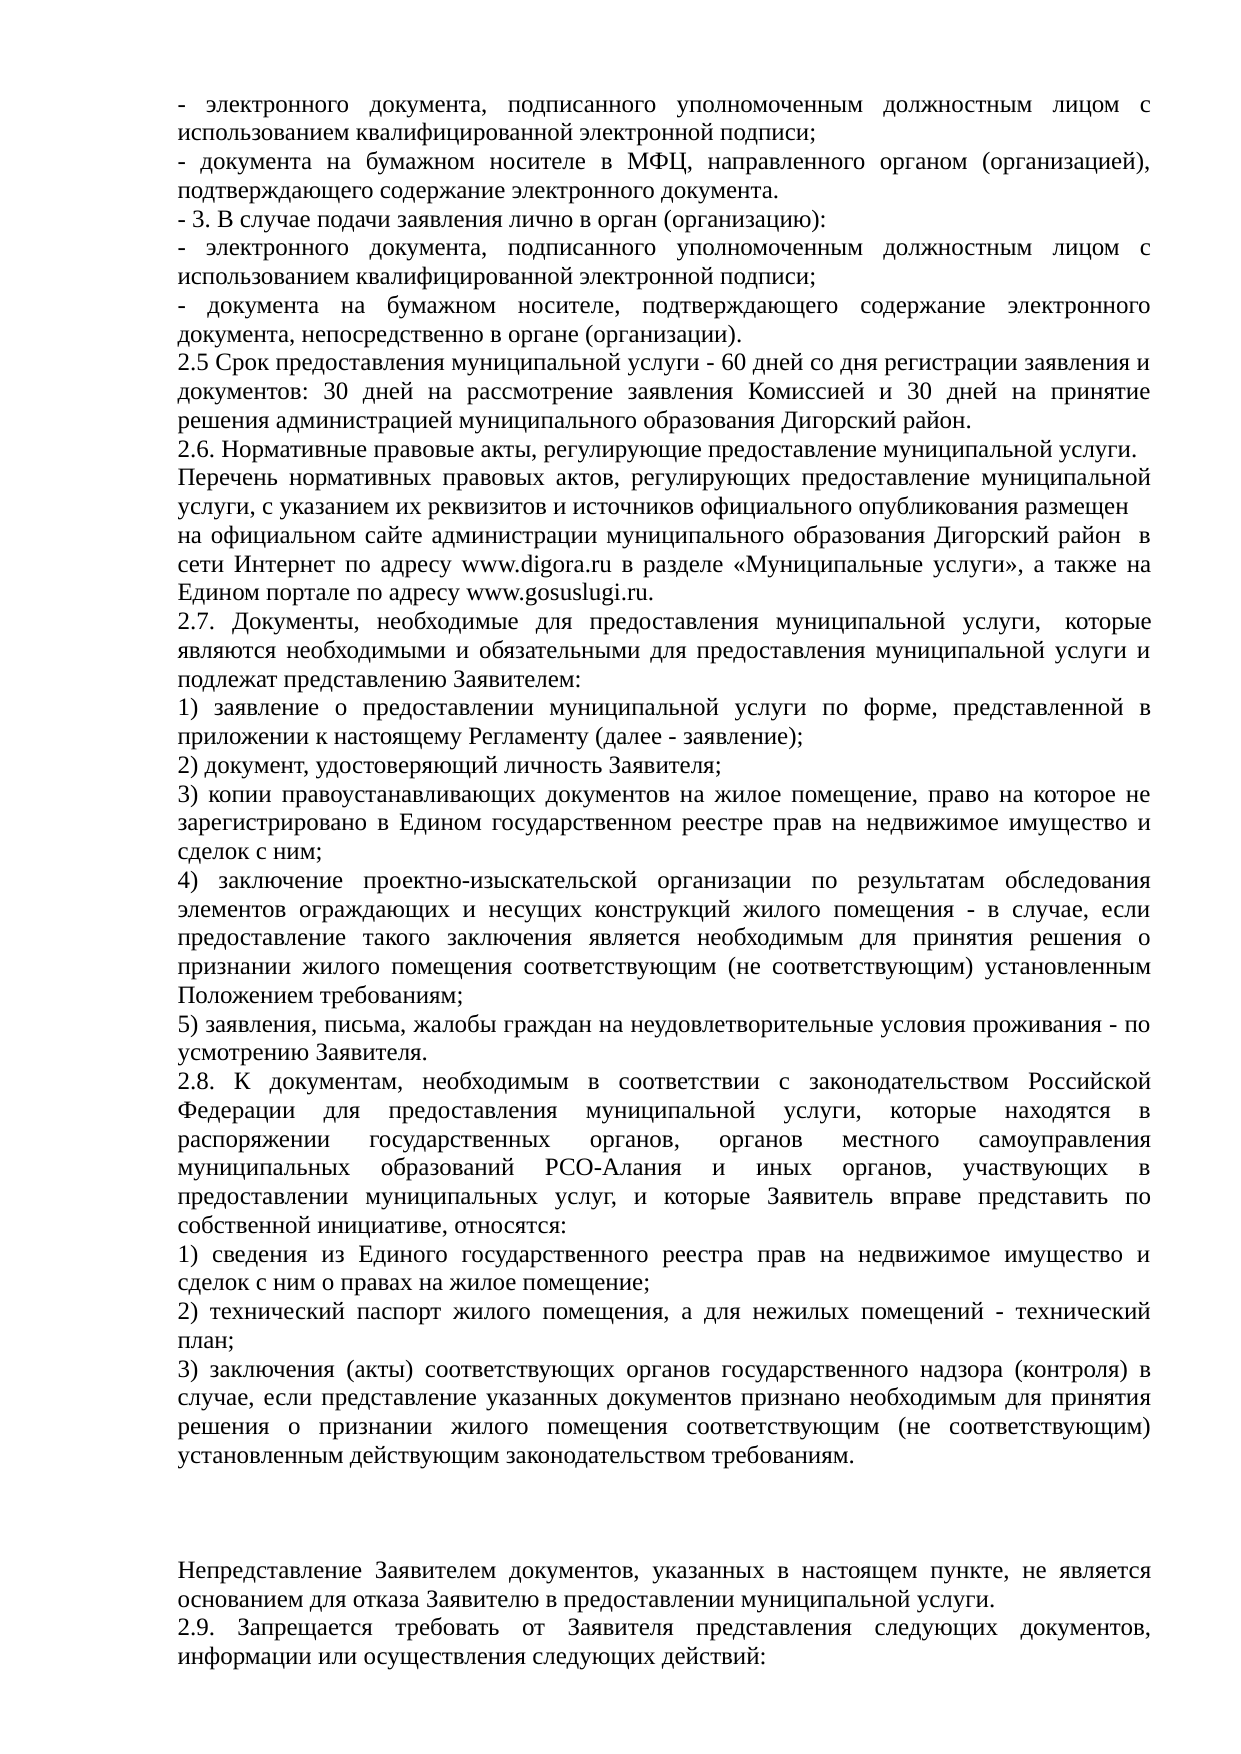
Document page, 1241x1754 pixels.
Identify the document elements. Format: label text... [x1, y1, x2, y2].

text - документа на бумажном носителе, подтверждающего содержание электронного документа, непосредственно в органе (организации). [177, 290, 1152, 347]
text 1) сведения из Единого государственного реестра прав на недвижимое имущество и сделок с ним о правах на жилое помещение; [177, 1239, 1152, 1296]
text 2.8. К документам, необходимым в соответствии с законодательством Российской Федерации для предоставления муниципальной услуги, которые находятся в распоряжении государственных органов, органов местного самоуправления муниципальных образований РСО-Алания и иных органов, участвующих в предоставлении муниципальных услуг, и которые Заявитель вправе представить по собственной инициативе, относятся: [177, 1066, 1152, 1239]
text 1) заявление о предоставлении муниципальной услуги по форме, представленной в приложении к настоящему Регламенту (далее - заявление); [177, 692, 1152, 750]
text 4) заключение проектно-изыскательской организации по результатам обследования элементов ограждающих и несущих конструкций жилого помещения - в случае, если предоставление такого заключения является необходимым для принятия решения о признании жилого помещения соответствующим (не соответствующим) установленным Положением требованиям; [177, 865, 1152, 1009]
text - 3. В случае подачи заявления лично в орган (организацию): [177, 204, 1152, 232]
text 3) заключения (акты) соответствующих органов государственного надзора (контроля) в случае, если представление указанных документов признано необходимым для принятия решения о признании жилого помещения соответствующим (не соответствующим) установленным действующим законодательством требованиям. [177, 1354, 1152, 1469]
text 2.5 Срок предоставления муниципальной услуги - 60 дней со дня регистрации заявления и документов: 30 дней на рассмотрение заявления Комиссией и 30 дней на принятие решения администрацией муниципального образования Дигорский район. [177, 347, 1152, 434]
text 2.6. Нормативные правовые акты, регулирующие предоставление муниципальной услуги. [177, 434, 1152, 462]
text Непредставление Заявителем документов, указанных в настоящем пункте, не является основанием для отказа Заявителю в предоставлении муниципальной услуги. [177, 1555, 1152, 1612]
text - электронного документа, подписанного уполномоченным должностным лицом с использованием квалифицированной электронной подписи; [177, 89, 1152, 146]
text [177, 146, 1152, 204]
text - электронного документа, подписанного уполномоченным должностным лицом с использованием квалифицированной электронной подписи; [177, 232, 1152, 290]
text 2) документ, удостоверяющий личность Заявителя; [177, 750, 1152, 779]
text 2.7. Документы, необходимые для предоставления муниципальной услуги, которые являются необходимыми и обязательными для предоставления муниципальной услуги и подлежат представлению Заявителем: [177, 606, 1152, 692]
text 2) технический паспорт жилого помещения, а для нежилых помещений - технический план; [177, 1296, 1152, 1354]
text Перечень нормативных правовых актов, регулирующих предоставление муниципальной услуги, с указанием их реквизитов и источников официального опубликования размещен [177, 462, 1152, 520]
text 5) заявления, письма, жалобы граждан на неудовлетворительные условия проживания - по усмотрению Заявителя. [177, 1009, 1152, 1066]
text 2.9. Запрещается требовать от Заявителя представления следующих документов, информации или осуществления следующих действий: [177, 1612, 1152, 1670]
text 3) копии правоустанавливающих документов на жилое помещение, право на которое не зарегистрировано в Едином государственном реестре прав на недвижимое имущество и сделок с ним; [177, 779, 1152, 865]
text на официальном сайте администрации муниципального образования Дигорский район в сети Интернет по адресу www.digora.ru в разделе «Муниципальные услуги», а также на Едином портале по адресу www.gosuslugi.ru. [177, 520, 1152, 606]
